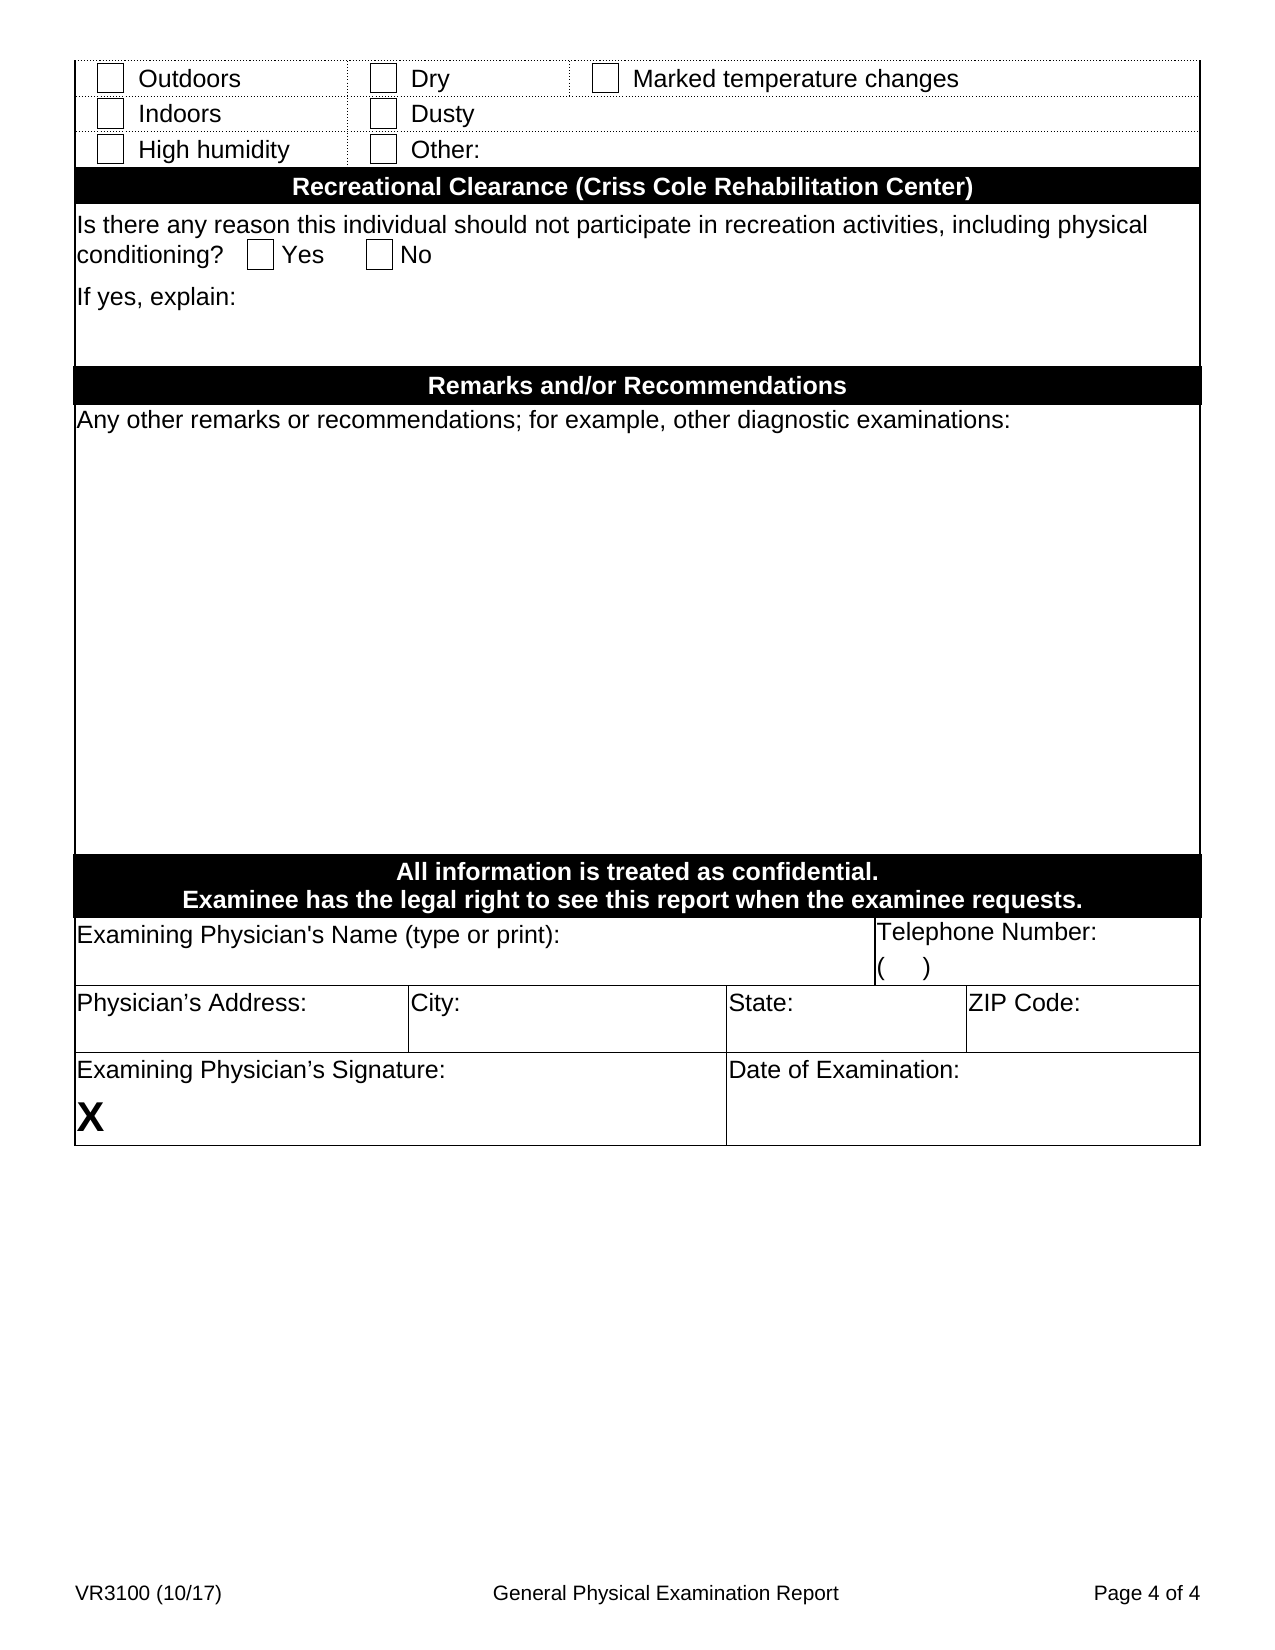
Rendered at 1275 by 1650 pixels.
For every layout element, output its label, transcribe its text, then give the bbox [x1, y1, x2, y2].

table_cell Recreational Clearance (Criss Cole Rehabilitation Center) [76, 168, 1199, 204]
table_cell Examining Physician's Name (type or print): [76, 918, 874, 985]
table_cell Examining Physician’s Signature: X [76, 1053, 726, 1144]
table_cell Physician’s Address: [76, 986, 408, 1052]
table_cell State: [727, 986, 966, 1052]
table_cell Dusty [348, 96, 1199, 131]
table_cell Remarks and/or Recommendations [77, 367, 1198, 404]
table_cell Dry [348, 60, 569, 96]
table_cell Date of Examination: [727, 1053, 1199, 1144]
table_cell Any other remarks or recommendations; for example, other diagnostic examinations: [76, 405, 1199, 854]
table_cell All information is treated as confidential. Examinee has the legal right to see this report when the examinee requests. [77, 857, 1198, 914]
table_cell Marked temperature changes [570, 60, 1199, 96]
table_cell If yes, explain: [76, 276, 1199, 366]
table_cell City: [409, 986, 726, 1052]
table_cell Other: [348, 131, 1199, 167]
table_cell Outdoors [76, 60, 347, 96]
table_cell ZIP Code: [967, 986, 1199, 1052]
table_cell Is there any reason this individual should not participate in recreation activities, including physical conditioning? Yes No [76, 204, 1199, 276]
table_cell Indoors [76, 96, 347, 131]
table_cell Telephone Number: ( ) [876, 918, 1199, 985]
table_cell High humidity [76, 131, 347, 167]
